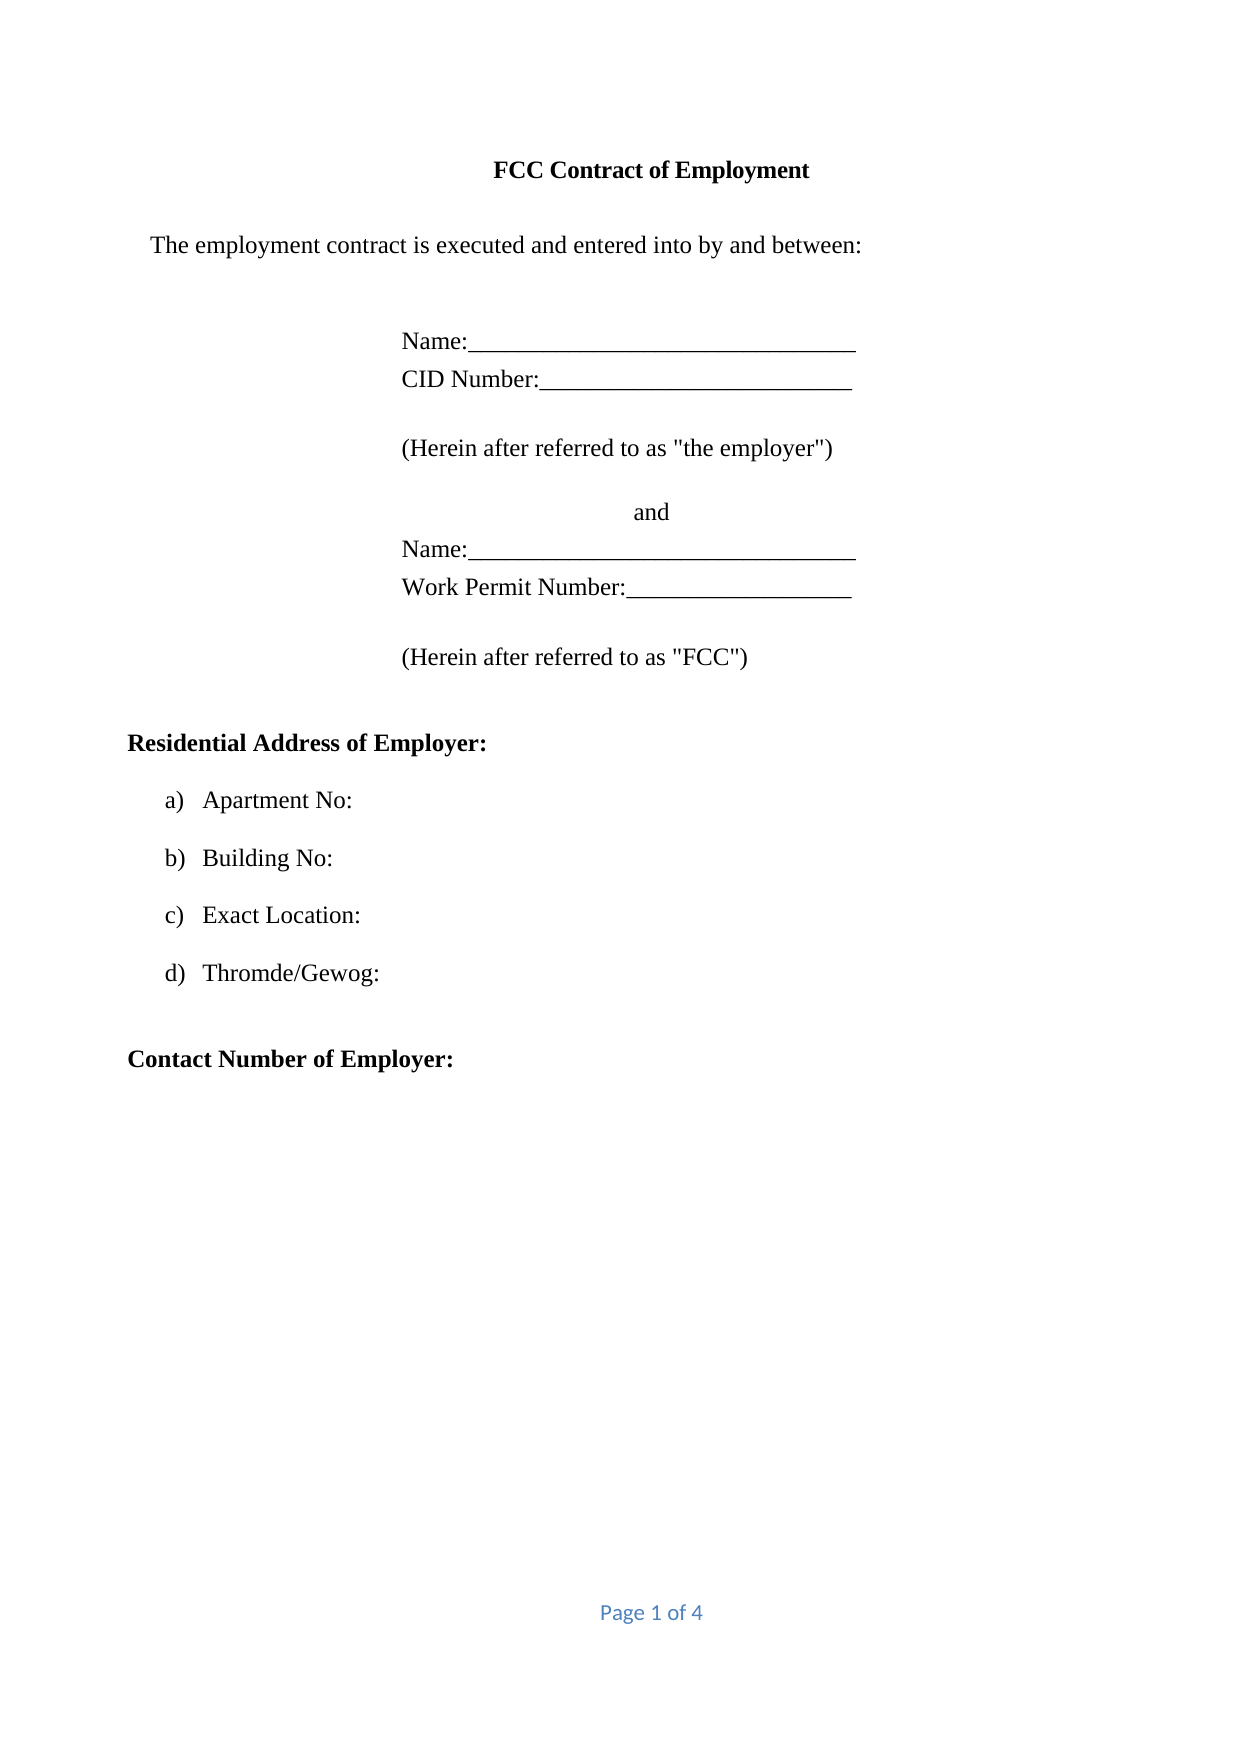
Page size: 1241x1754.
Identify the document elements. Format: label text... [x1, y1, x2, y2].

list Exact Location: [164, 900, 1176, 929]
text Residential Address of Employer: [127, 728, 1176, 757]
list Building No: [164, 843, 1176, 872]
text The employment contract is executed and entered into by and between: [150, 230, 1176, 258]
text Contact Number of Employer: [127, 1044, 1176, 1073]
text and [127, 497, 1176, 525]
text (Herein after referred to as "FCC") [326, 642, 1176, 670]
text Name:_______________________________ [401, 326, 1176, 355]
text Name:_______________________________ [401, 534, 1176, 563]
title FCC Contract of Employment [127, 150, 1176, 185]
text (Herein after referred to as "the employer") [326, 433, 1176, 462]
list Apartment No: [164, 785, 1176, 814]
text CID Number:_________________________ [401, 364, 1176, 392]
list Thromde/Gewog: [164, 958, 1176, 987]
text Work Permit Number:__________________ [401, 572, 1176, 601]
